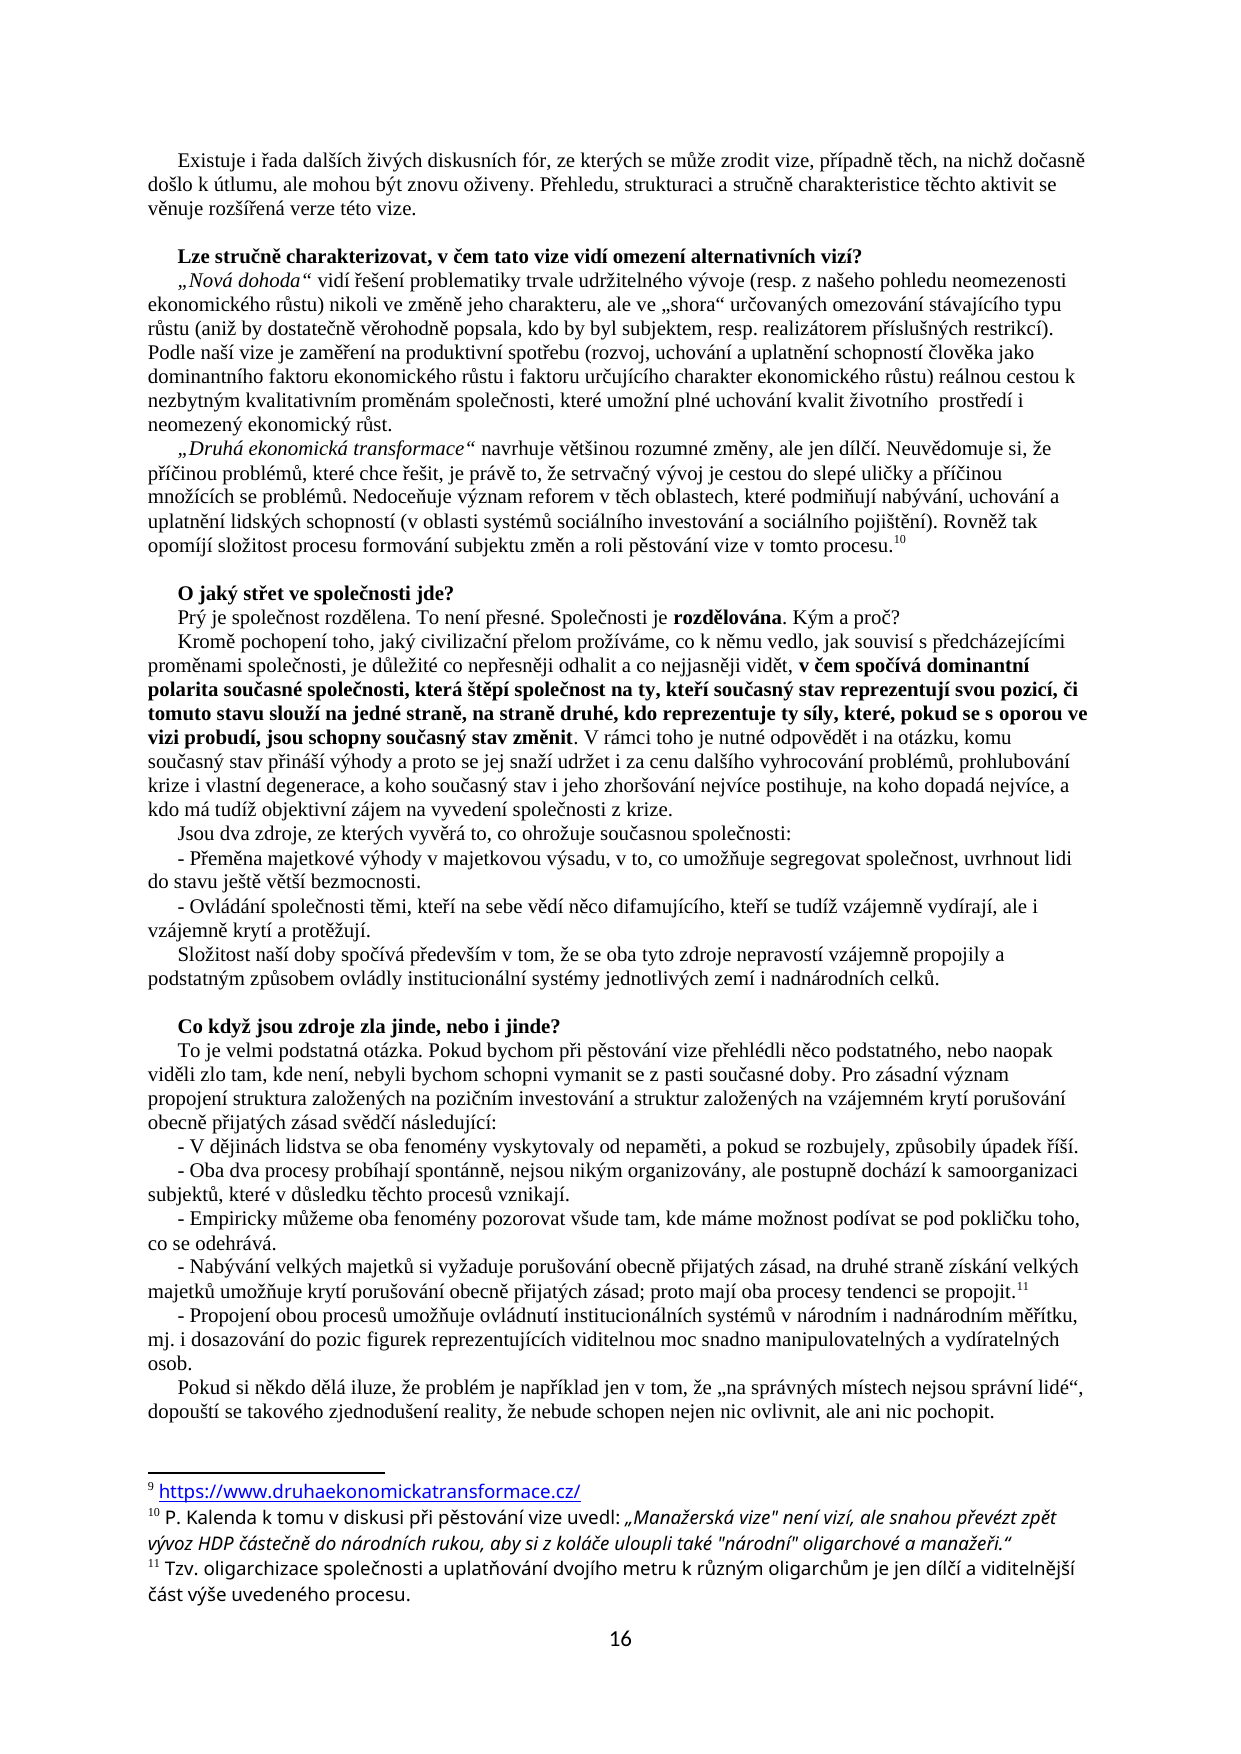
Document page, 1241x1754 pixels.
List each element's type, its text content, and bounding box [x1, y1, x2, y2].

text Pokud si někdo dělá iluze, že problém je například jen v tom, že „na správných místech nejsou správní lidé“, dopouští se takového zjednodušení reality, že nebude schopen nejen nic ovlivnit, ale ani nic pochopit. [148, 1375, 1093, 1423]
text O jaký střet ve společnosti jde? [148, 581, 1093, 605]
text - Nabývání velkých majetků si vyžaduje porušování obecně přijatých zásad, na druhé straně získání velkých majetků umožňuje krytí porušování obecně přijatých zásad; proto mají oba procesy tendenci se propojit. [148, 1254, 1093, 1303]
text - Propojení obou procesů umožňuje ovládnutí institucionálních systémů v národním i nadnárodním měřítku, mj. i dosazování do pozic figurek reprezentujících viditelnou moc snadno manipulovatelných a vydíratelných osob. [148, 1303, 1093, 1375]
text Prý je společnost rozdělena. To není přesné. Společnosti je rozdělována. Kým a proč? [148, 605, 1093, 629]
text Co když jsou zdroje zla jinde, nebo i jinde? [148, 1014, 1093, 1038]
text - Přeměna majetkové výhody v majetkovou výsadu, v to, co umožňuje segregovat společnost, uvrhnout lidi do stavu ještě větší bezmocnosti. [148, 845, 1093, 893]
text - Ovládání společnosti těmi, kteří na sebe vědí něco difamujícího, kteří se tudíž vzájemně vydírají, ale i vzájemně krytí a protěžují. [148, 893, 1093, 942]
text Kromě pochopení toho, jaký civilizační přelom prožíváme, co k němu vedlo, jak souvisí s předcházejícími proměnami společnosti, je důležité co nepřesněji odhalit a co nejjasněji vidět, v čem spočívá dominantní polarita současné společnosti, která štěpí společnost na ty, kteří současný stav reprezentují svou pozicí, či tomuto stavu slouží na jedné straně, na straně druhé, kdo reprezentuje ty síly, které, pokud se s oporou ve vizi probudí, jsou schopny současný stav změnit. V rámci toho je nutné odpovědět i na otázku, komu současný stav přináší výhody a proto se jej snaží udržet i za cenu dalšího vyhrocování problémů, prohlubování krize i vlastní degenerace, a koho současný stav i jeho zhoršování nejvíce postihuje, na koho dopadá nejvíce, a kdo má tudíž objektivní zájem na vyvedení společnosti z krize. [148, 629, 1093, 821]
text Složitost naší doby spočívá především v tom, že se oba tyto zdroje nepravostí vzájemně propojily a podstatným způsobem ovládly institucionální systémy jednotlivých zemí i nadnárodních celků. [148, 942, 1093, 990]
text - Empiricky můžeme oba fenomény pozorovat všude tam, kde máme možnost podívat se pod pokličku toho, co se odehrává. [148, 1206, 1093, 1254]
text Lze stručně charakterizovat, v čem tato vize vidí omezení alternativních vizí? [148, 244, 1093, 268]
text „Nová dohoda“ vidí řešení problematiky trvale udržitelného vývoje (resp. z našeho pohledu neomezenosti ekonomického růstu) nikoli ve změně jeho charakteru, ale ve „shora“ určovaných omezování stávajícího typu růstu (aniž by dostatečně věrohodně popsala, kdo by byl subjektem, resp. realizátorem příslušných restrikcí). Podle naší vize je zaměření na produktivní spotřebu (rozvoj, uchování a uplatnění schopností člověka jako dominantního faktoru ekonomického růstu i faktoru určujícího charakter ekonomického růstu) reálnou cestou k nezbytným kvalitativním proměnám společnosti, které umožní plné uchování kvalit životního prostředí i neomezený ekonomický růst. [148, 268, 1093, 436]
text „Druhá ekonomická transformace“ navrhuje většinou rozumné změny, ale jen dílčí. Neuvědomuje si, že příčinou problémů, které chce řešit, je právě to, že setrvačný vývoj je cestou do slepé uličky a příčinou množících se problémů. Nedoceňuje význam reforem v těch oblastech, které podmiňují nabývání, uchování a uplatnění lidských schopností (v oblasti systémů sociálního investování a sociálního pojištění). Rovněž tak opomíjí složitost procesu formování subjektu změn a roli pěstování vize v tomto procesu. [148, 436, 1093, 557]
text Existuje i řada dalších živých diskusních fór, ze kterých se může zrodit vize, případně těch, na nichž dočasně došlo k útlumu, ale mohou být znovu oživeny. Přehledu, strukturaci a stručně charakteristice těchto aktivit se věnuje rozšířená verze této vize. [148, 148, 1093, 220]
text Jsou dva zdroje, ze kterých vyvěrá to, co ohrožuje současnou společnosti: [148, 821, 1093, 845]
text - Oba dva procesy probíhají spontánně, nejsou nikým organizovány, ale postupně dochází k samoorganizaci subjektů, které v důsledku těchto procesů vznikají. [148, 1158, 1093, 1206]
text - V dějinách lidstva se oba fenomény vyskytovaly od nepaměti, a pokud se rozbujely, způsobily úpadek říší. [148, 1134, 1093, 1158]
text To je velmi podstatná otázka. Pokud bychom při pěstování vize přehlédli něco podstatného, nebo naopak viděli zlo tam, kde není, nebyli bychom schopni vymanit se z pasti současné doby. Pro zásadní význam propojení struktura založených na pozičním investování a struktur založených na vzájemném krytí porušování obecně přijatých zásad svědčí následující: [148, 1038, 1093, 1134]
